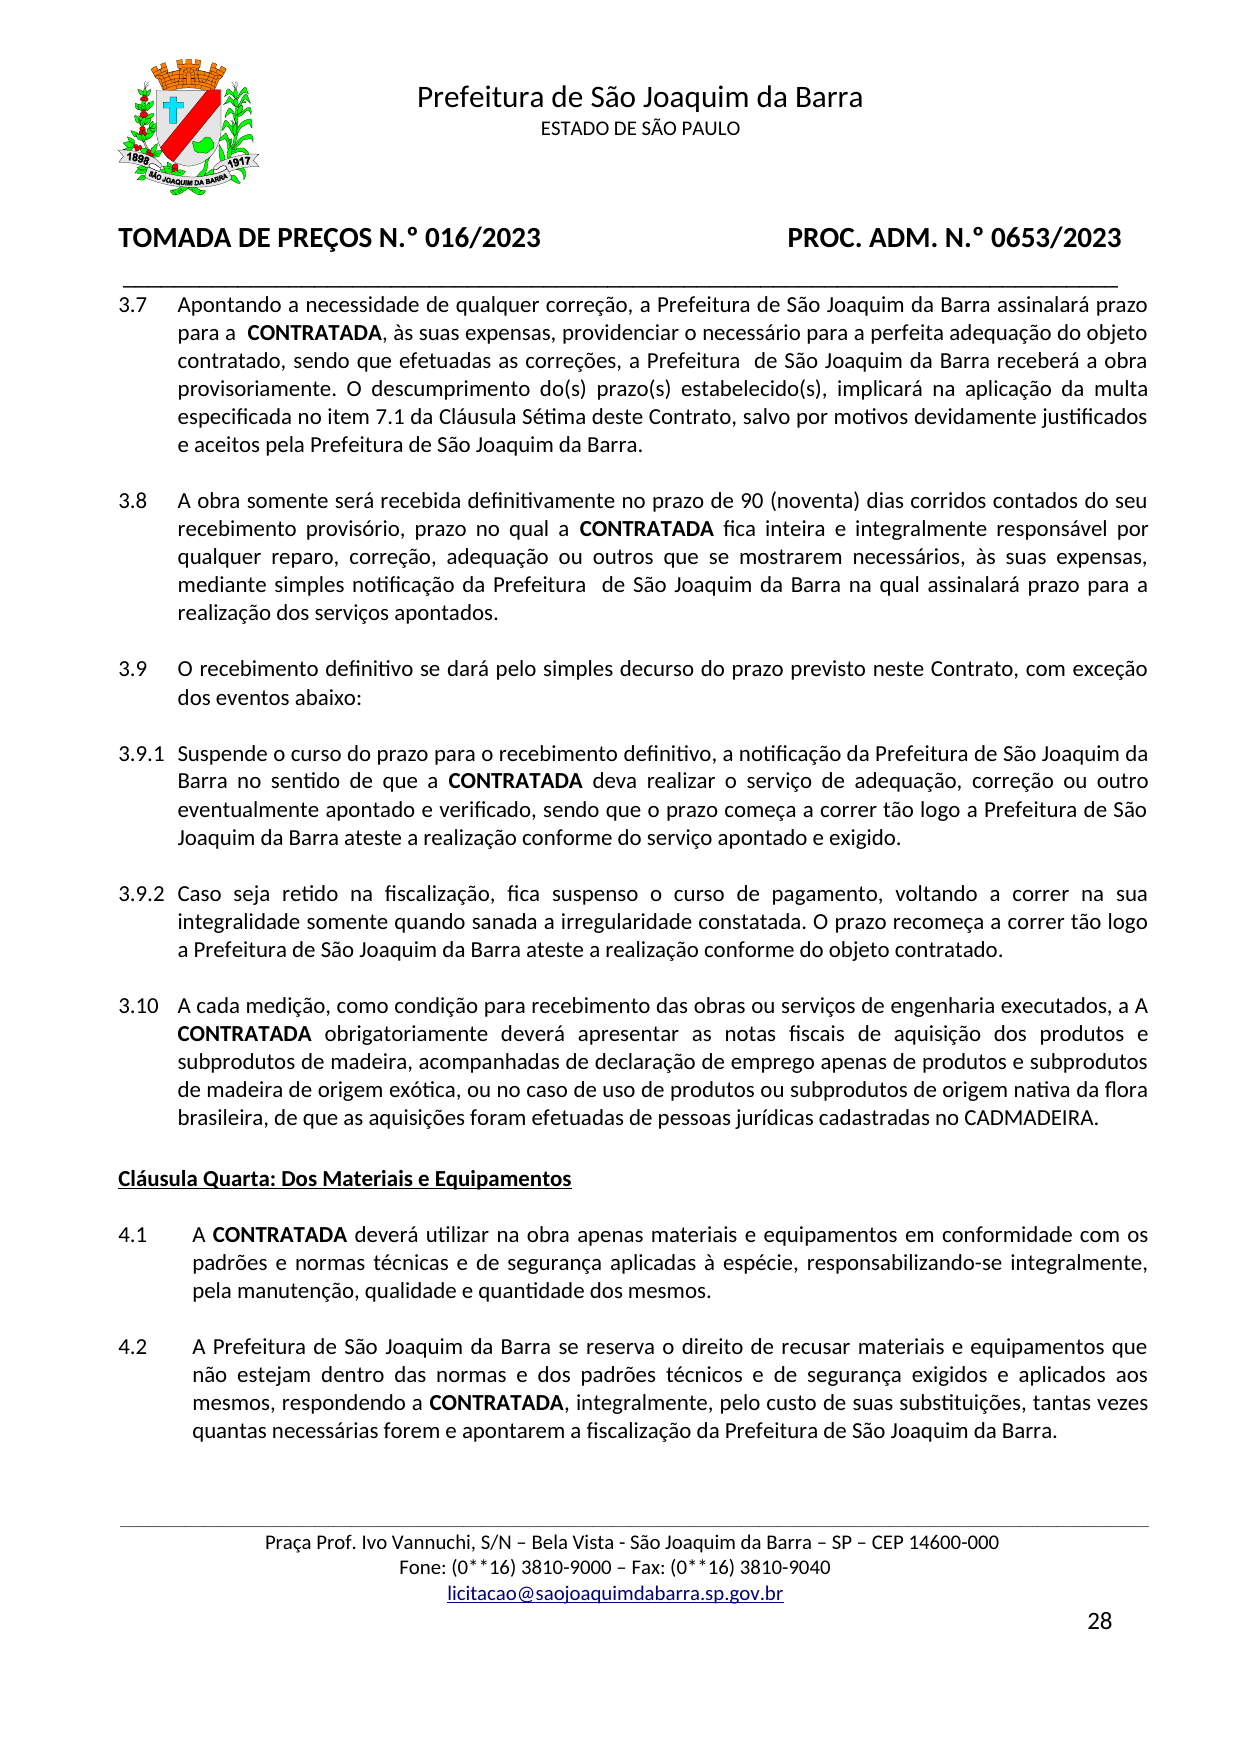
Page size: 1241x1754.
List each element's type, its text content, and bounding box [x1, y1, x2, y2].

text 3.9.2 Caso seja retido na fiscalização, fica suspenso o curso de pagamento, voltando a correr na sua integralidade somente quando sanada a irregularidade constatada. O prazo recomeça a correr tão logo a Prefeitura de São Joaquim da Barra ateste a realização conforme do objeto contratado. [118, 879, 1150, 963]
text 3.9.1 Suspende o curso do prazo para o recebimento definitivo, a notificação da Prefeitura de São Joaquim da Barra no sentido de que a CONTRATADA deva realizar o serviço de adequação, correção ou outro eventualmente apontado e verificado, sendo que o prazo começa a correr tão logo a Prefeitura de São Joaquim da Barra ateste a realização conforme do serviço apontado e exigido. [118, 739, 1150, 851]
text 3.7 Apontando a necessidade de qualquer correção, a Prefeitura de São Joaquim da Barra assinalará prazo para a CONTRATADA, às suas expensas, providenciar o necessário para a perfeita adequação do objeto contratado, sendo que efetuadas as correções, a Prefeitura de São Joaquim da Barra receberá a obra provisoriamente. O descumprimento do(s) prazo(s) estabelecido(s), implicará na aplicação da multa especificada no item 7.1 da Cláusula Sétima deste Contrato, salvo por motivos devidamente justificados e aceitos pela Prefeitura de São Joaquim da Barra. [118, 290, 1150, 458]
text 3.10 A cada medição, como condição para recebimento das obras ou serviços de engenharia executados, a A CONTRATADA obrigatoriamente deverá apresentar as notas fiscais de aquisição dos produtos e subprodutos de madeira, acompanhadas de declaração de emprego apenas de produtos e subprodutos de madeira de origem exótica, ou no caso de uso de produtos ou subprodutos de origem nativa da flora brasileira, de que as aquisições foram efetuadas de pessoas jurídicas cadastradas no CADMADEIRA. [118, 991, 1150, 1131]
text 4.2 A Prefeitura de São Joaquim da Barra se reserva o direito de recusar materiais e equipamentos que não estejam dentro das normas e dos padrões técnicos e de segurança exigidos e aplicados aos mesmos, respondendo a CONTRATADA, integralmente, pelo custo de suas substituições, tantas vezes quantas necessárias forem e apontarem a fiscalização da Prefeitura de São Joaquim da Barra. [118, 1332, 1150, 1444]
text 3.9 O recebimento definitivo se dará pelo simples decurso do prazo previsto neste Contrato, com exceção dos eventos abaixo: [118, 654, 1150, 711]
text Cláusula Quarta: Dos Materiais e Equipamentos [118, 1164, 1150, 1192]
text 4.1 A CONTRATADA deverá utilizar na obra apenas materiais e equipamentos em conformidade com os padrões e normas técnicas e de segurança aplicadas à espécie, responsabilizando-se integralmente, pela manutenção, qualidade e quantidade dos mesmos. [118, 1220, 1150, 1304]
text 3.8 A obra somente será recebida definitivamente no prazo de 90 (noventa) dias corridos contados do seu recebimento provisório, prazo no qual a CONTRATADA fica inteira e integralmente responsável por qualquer reparo, correção, adequação ou outros que se mostrarem necessários, às suas expensas, mediante simples notificação da Prefeitura de São Joaquim da Barra na qual assinalará prazo para a realização dos serviços apontados. [118, 486, 1150, 627]
